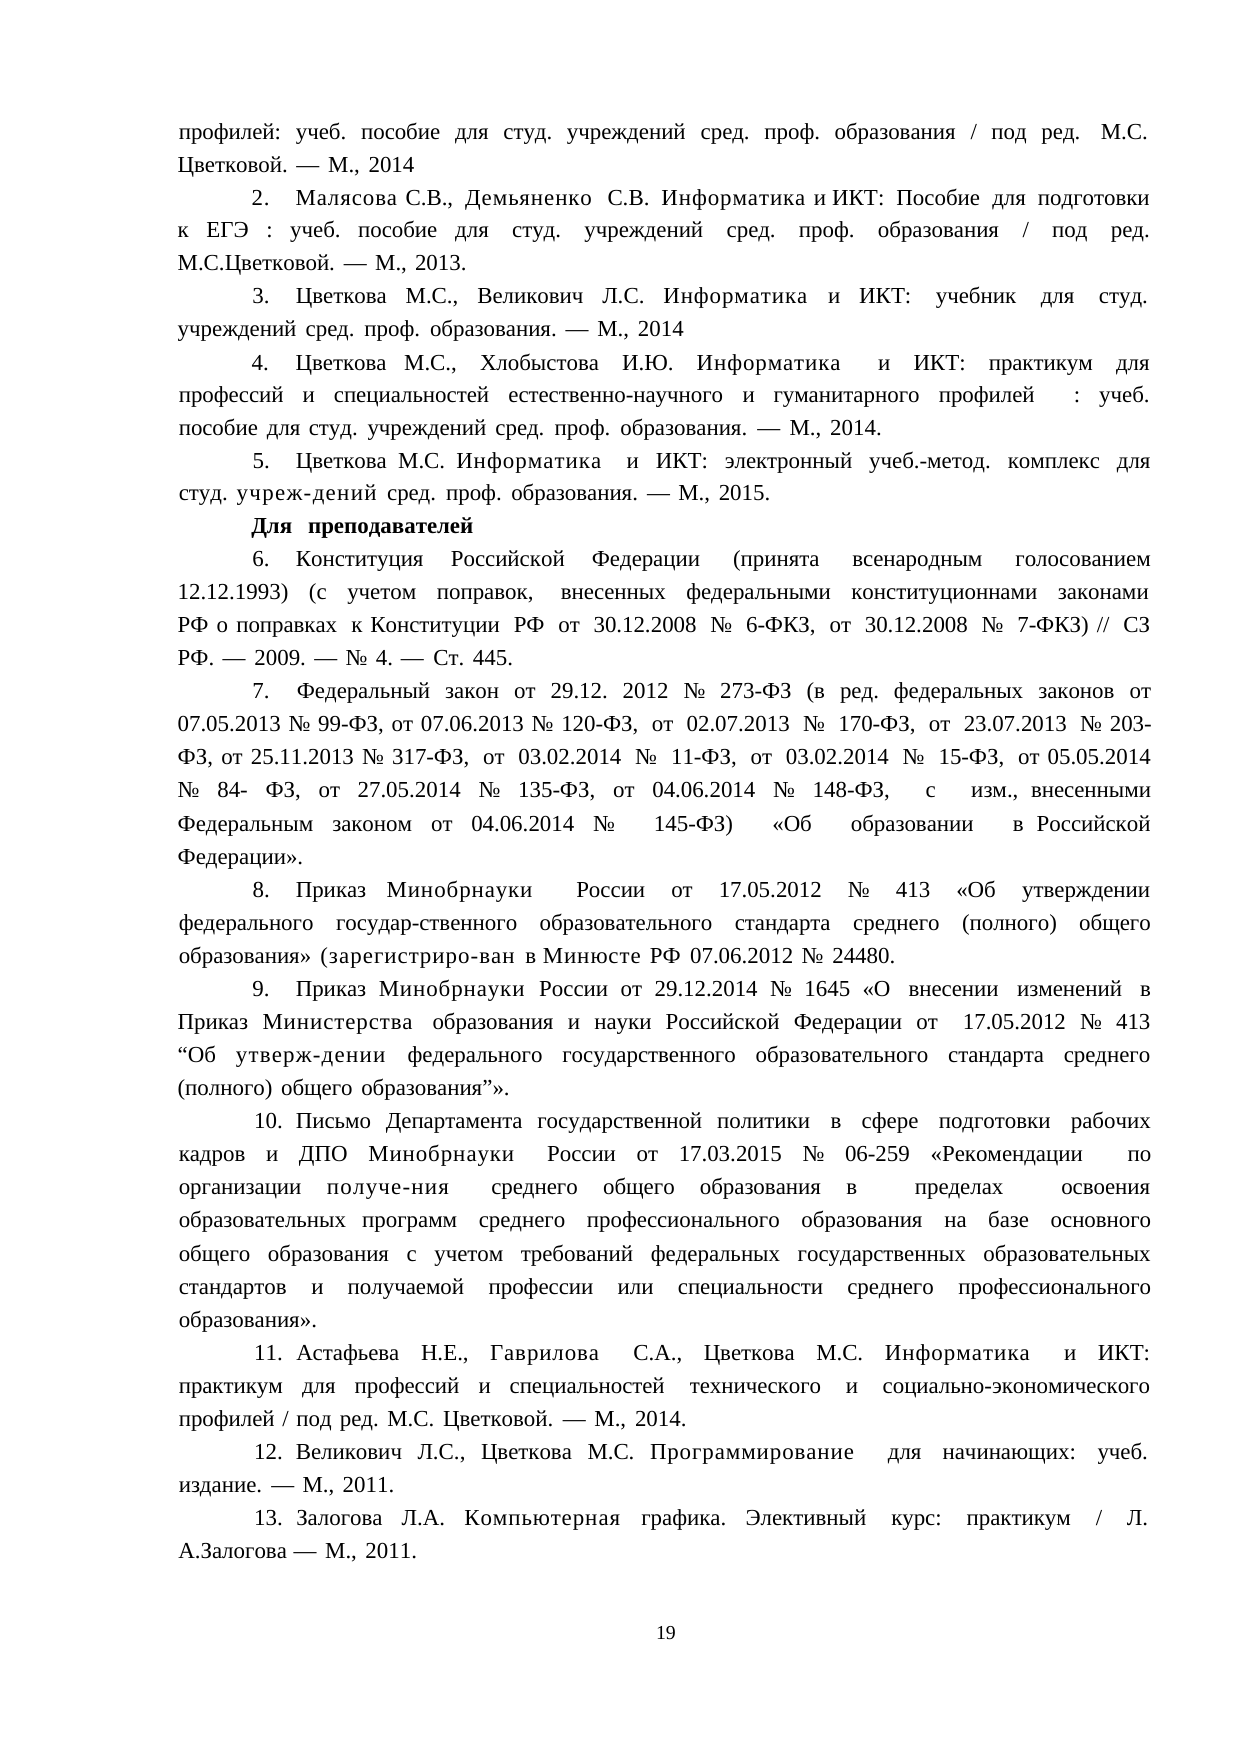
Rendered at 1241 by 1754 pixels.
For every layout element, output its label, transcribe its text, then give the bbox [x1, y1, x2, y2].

list Цветкова М.С. Информатика и ИКТ: электронный учеб.-метод. комплекс для студ. учреж-дений сред. проф. образования. — М., 2015. [178, 447, 1150, 505]
list Письмо Департамента государственной политики в сфере подготовки рабочих кадров и ДПО Минобрнауки России от 17.03.2015 № 06-259 «Рекомендации по организации получе-ния среднего общего образования в пределах освоения образовательных программ среднего профессионального образования на базе основного общего образования с учетом требований федеральных государственных образовательных стандартов и получаемой профессии или специальности среднего профессионального образования». [178, 1107, 1151, 1332]
list Цветкова М.С., Хлобыстова И.Ю. Информатика и ИКТ: практикум для профессий и специальностей естественно-научного и гуманитарного профилей : учеб. пособие для студ. учреждений сред. проф. образования. — М., 2014. [178, 349, 1149, 440]
text 19 [652, 1621, 679, 1644]
list Залогова Л.А. Компьютерная графика. Элективный курс: практикум / Л. А.Залогова — М., 2011. [178, 1504, 1148, 1564]
list Малясова С.В., Демьяненко С.В. Информатика и ИКТ: Пособие для подготовки к ЕГЭ : учеб. пособие для студ. учреждений сред. проф. образования / под ред. М.С.Цветковой. — М., 2013. [177, 184, 1150, 275]
list Приказ Минобрнауки России от 17.05.2012 № 413 «Об утверждении федерального государ-ственного образовательного стандарта среднего (полного) общего образования» (зарегистриро-ван в Минюсте РФ 07.06.2012 № 24480. [178, 876, 1151, 968]
text Для преподавателей [251, 512, 1223, 539]
list Конституция Российской Федерации (принята всенародным голосованием 12.12.1993) (с учетом поправок, внесенных федеральными конституционнами законами РФ о поправках к Конституции РФ от 30.12.2008 № 6-ФКЗ, от 30.12.2008 № 7-ФКЗ) // СЗ РФ. — 2009. — № 4. — Ст. 445. [177, 545, 1151, 670]
list Приказ Минобрнауки России от 29.12.2014 № 1645 «О внесении изменений в Приказ Министерства образования и науки Российской Федерации от 17.05.2012 № 413 “Об утверж-дении федерального государственного образовательного стандарта среднего (полного) общего образования”». [177, 975, 1151, 1100]
list Федеральный закон от 29.12. 2012 № 273-ФЗ (в ред. федеральных законов от 07.05.2013 № 99-ФЗ, от 07.06.2013 № 120-ФЗ, от 02.07.2013 № 170-ФЗ, от 23.07.2013 № 203-ФЗ, от 25.11.2013 № 317-ФЗ, от 03.02.2014 № 11-ФЗ, от 03.02.2014 № 15-ФЗ, от 05.05.2014 № 84- ФЗ, от 27.05.2014 № 135-ФЗ, от 04.06.2014 № 148-ФЗ, с изм., внесенными Федеральным законом от 04.06.2014 № 145-ФЗ) «Об образовании в Российской Федерации». [177, 677, 1152, 869]
list Астафьева Н.Е., Гаврилова С.А., Цветкова М.С. Информатика и ИКТ: практикум для профессий и специальностей технического и социально-экономического профилей / под ред. М.С. Цветковой. — М., 2014. [178, 1339, 1150, 1431]
text профилей: учеб. пособие для студ. учреждений сред. проф. образования / под ред. М.С. Цветковой. — М., 2014 [177, 118, 1149, 177]
list Великович Л.С., Цветкова М.С. Программирование для начинающих: учеб. издание. — М., 2011. [178, 1438, 1148, 1497]
list Цветкова М.С., Великович Л.С. Информатика и ИКТ: учебник для студ. учреждений сред. проф. образования. — М., 2014 [177, 282, 1148, 341]
